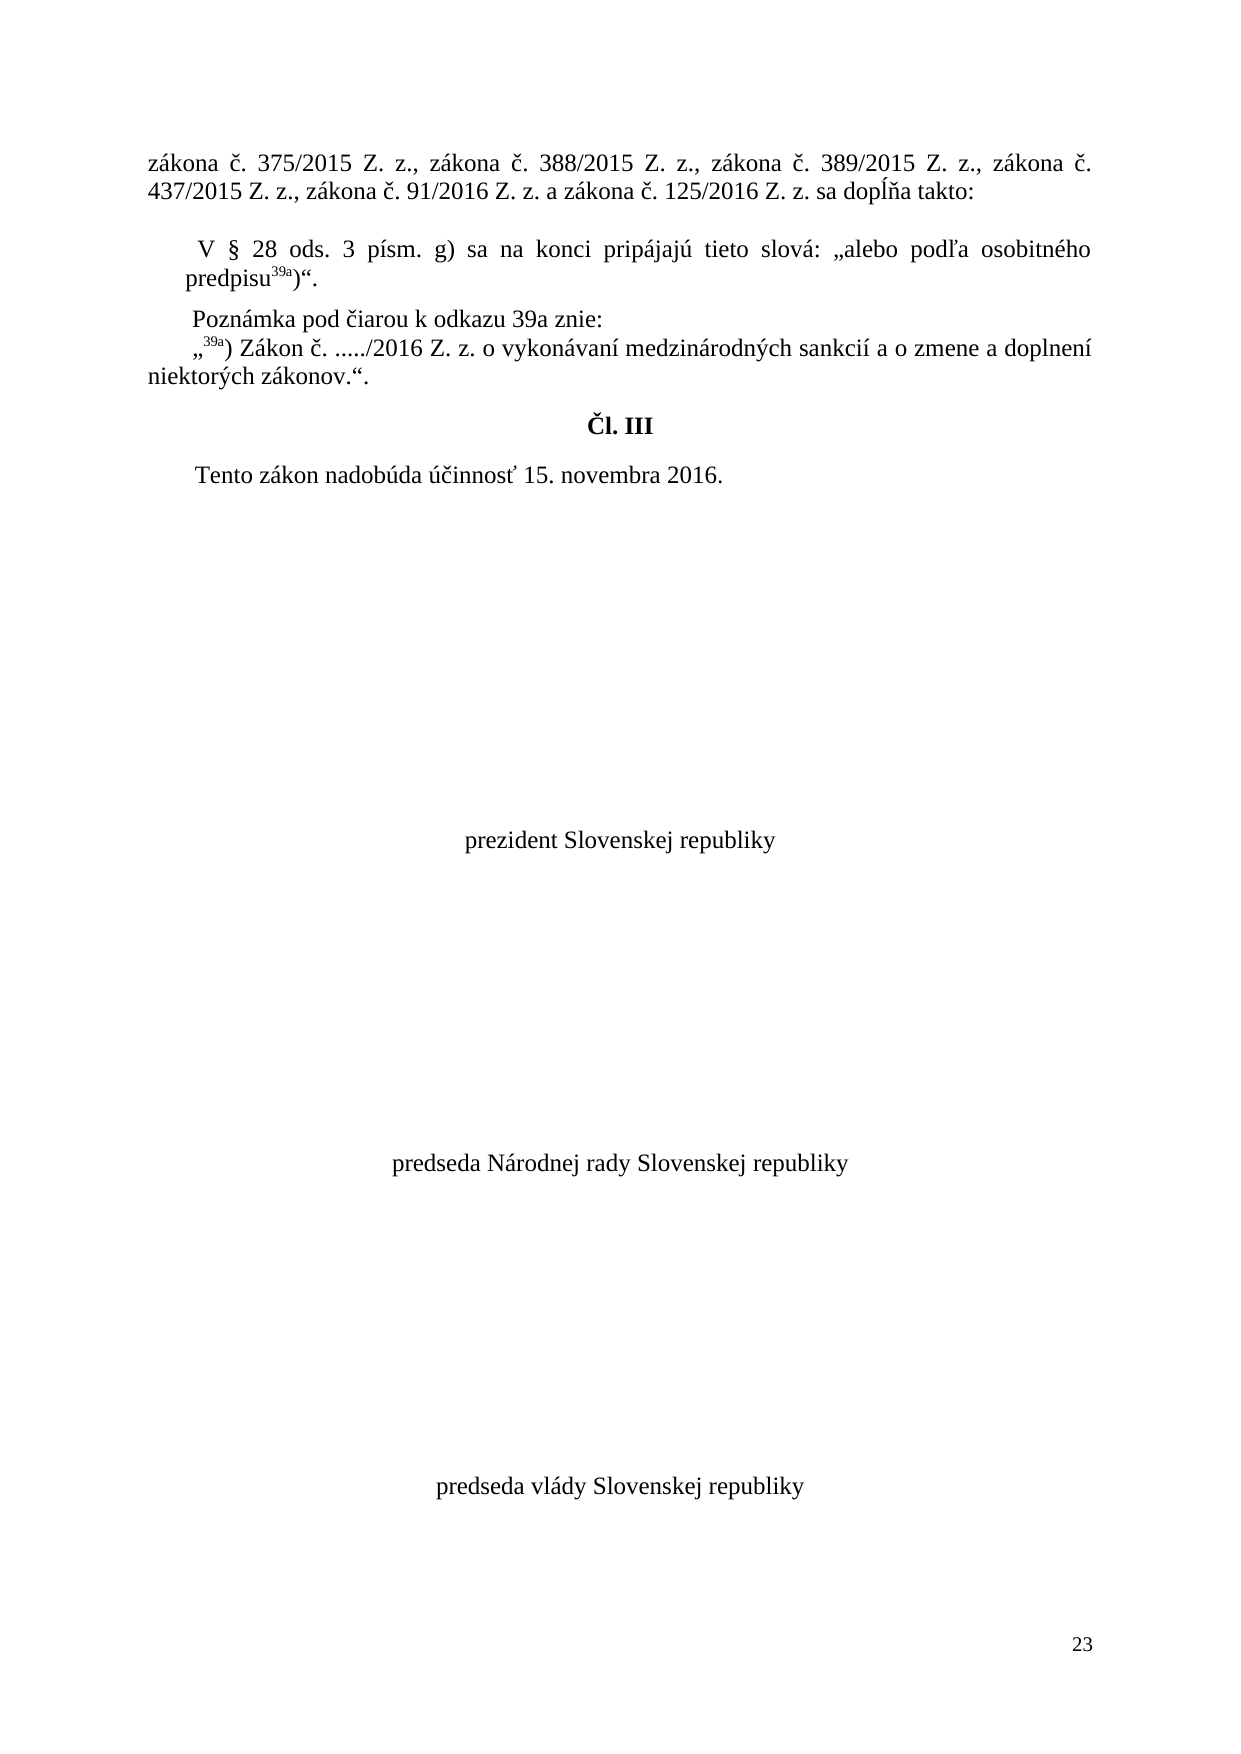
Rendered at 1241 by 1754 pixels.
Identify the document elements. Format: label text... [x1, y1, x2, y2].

text „39a) Zákon č. ...../2016 Z. z. o vykonávaní medzinárodných sankcií a o zmene a doplnení niektorých zákonov.“. [148, 333, 1093, 390]
text prezident Slovenskej republiky [148, 825, 1093, 853]
text predseda Národnej rady Slovenskej republiky [148, 1148, 1093, 1177]
text V § 28 ods. 3 písm. g) sa na konci pripájajú tieto slová: „alebo podľa osobitného predpisu39a)“. [185, 234, 1093, 291]
text Tento zákon nadobúda účinnosť 15. novembra 2016. [148, 461, 1093, 489]
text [148, 148, 1093, 205]
text Čl. III [148, 411, 1093, 440]
text predseda vlády Slovenskej republiky [148, 1471, 1093, 1500]
list Poznámka pod čiarou k odkazu 39a znie: [148, 304, 1093, 333]
